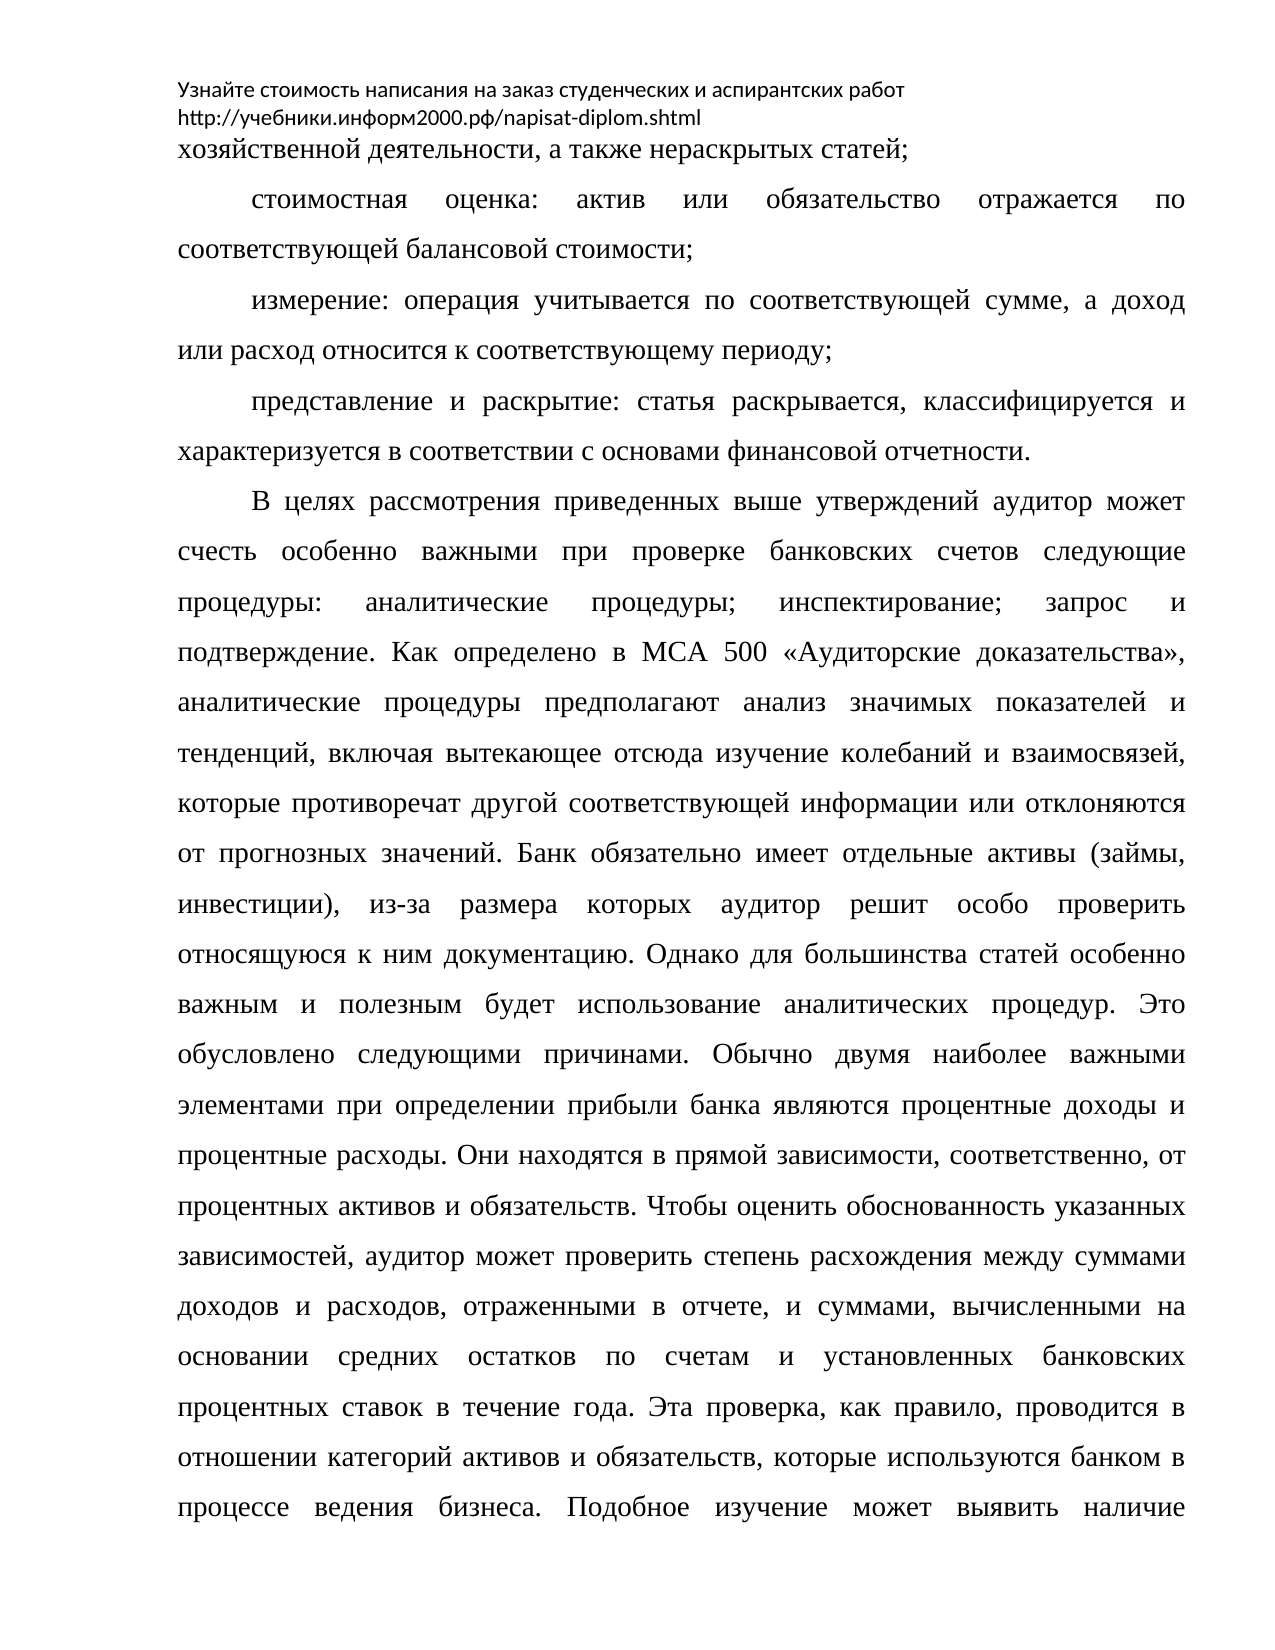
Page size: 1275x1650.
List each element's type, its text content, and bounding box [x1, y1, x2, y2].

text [177, 483, 1186, 1523]
text измерение: операция учитывается по соответствующей сумме, а доход или расход относится к соответствующему периоду; [177, 282, 1186, 366]
text представление и раскрытие: статья раскрывается, классифицируется и характеризуется в соответствии с основами финансовой отчетности. [177, 383, 1186, 466]
text стоимостная оценка: актив или обязательство отражается по соответствующей балансовой стоимости; [177, 181, 1186, 265]
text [177, 131, 1186, 164]
